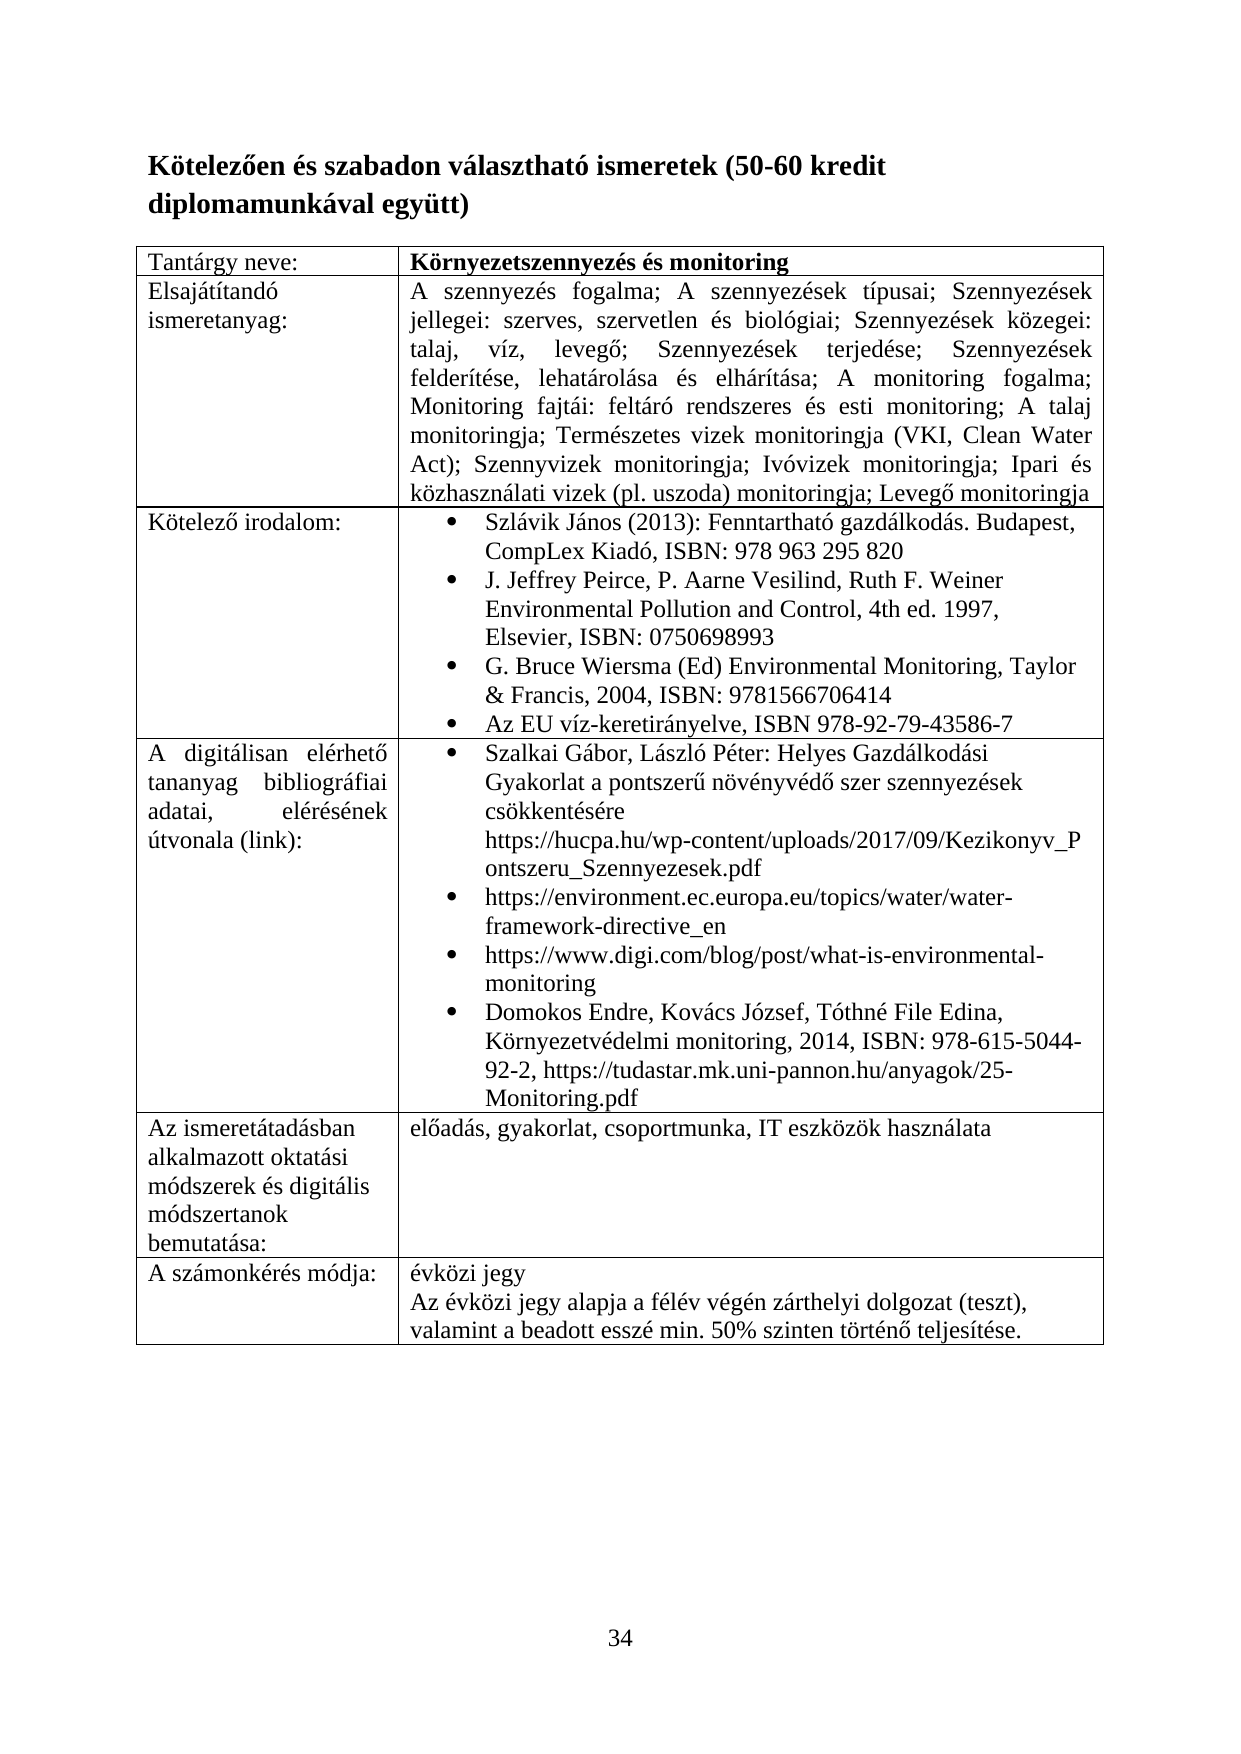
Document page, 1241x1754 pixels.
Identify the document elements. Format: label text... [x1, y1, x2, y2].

table_cell A digitálisan elérhető tananyag bibliográfiai adatai, elérésének útvonala (link): [137, 739, 398, 1112]
table_header Tantárgy neve: [137, 247, 398, 275]
table_header Környezetszennyezés és monitoring [399, 247, 1103, 275]
table_cell Az ismeretátadásban alkalmazott oktatási módszerek és digitális módszertanok bemutatása: [137, 1113, 398, 1257]
table_cell előadás, gyakorlat, csoportmunka, IT eszközök használata [399, 1113, 1103, 1257]
table_cell Kötelező irodalom: [137, 508, 398, 737]
table_cell évközi jegy Az évközi jegy alapja a félév végén zárthelyi dolgozat (teszt), valamint a beadott esszé min. 50% szinten történő teljesítése. [399, 1258, 1103, 1344]
table_cell A szennyezés fogalma; A szennyezések típusai; Szennyezések jellegei: szerves, szervetlen és biológiai; Szennyezések közegei: talaj, víz, levegő; Szennyezések terjedése; Szennyezések felderítése, lehatárolása és elhárítása; A monitoring fogalma; Monitoring fajtái: feltáró rendszeres és esti monitoring; A talaj monitoringja; Természetes vizek monitoringja (VKI, Clean Water Act); Szennyvizek monitoringja; Ivóvizek monitoringja; Ipari és közhasználati vizek (pl. uszoda) monitoringja; Levegő monitoringja [399, 276, 1103, 506]
table_cell A számonkérés módja: [137, 1258, 398, 1344]
table_cell Elsajátítandó ismeretanyag: [137, 276, 398, 506]
table_cell Szalkai Gábor, László Péter: Helyes Gazdálkodási Gyakorlat a pontszerű növényvédő szer szennyezések csökkentésére https://hucpa.hu/wp-content/uploads/2017/09/Kezikonyv_Pontszeru_Szennyezesek.pdf https://environment.ec.europa.eu/topics/water/water-framework-directive_en https://www.digi.com/blog/post/what-is-environmental-monitoring Domokos Endre, Kovács József, Tóthné File Edina, Környezetvédelmi monitoring, 2014, ISBN: 978-615-5044-92-2, https://tudastar.mk.uni-pannon.hu/anyagok/25-Monitoring.pdf [399, 739, 1103, 1112]
table_cell Szlávik János (2013): Fenntartható gazdálkodás. Budapest, CompLex Kiadó, ISBN: 978 963 295 820 J. Jeffrey Peirce, P. Aarne Vesilind, Ruth F. Weiner Environmental Pollution and Control, 4th ed. 1997, Elsevier, ISBN: 0750698993 G. Bruce Wiersma (Ed) Environmental Monitoring, Taylor & Francis, 2004, ISBN: 9781566706414 Az EU víz-keretirányelve, ISBN 978-92-79-43586-7 [399, 508, 1103, 737]
text Kötelezően és szabadon választható ismeretek (50-60 kredit diplomamunkával együtt) [148, 148, 1093, 220]
